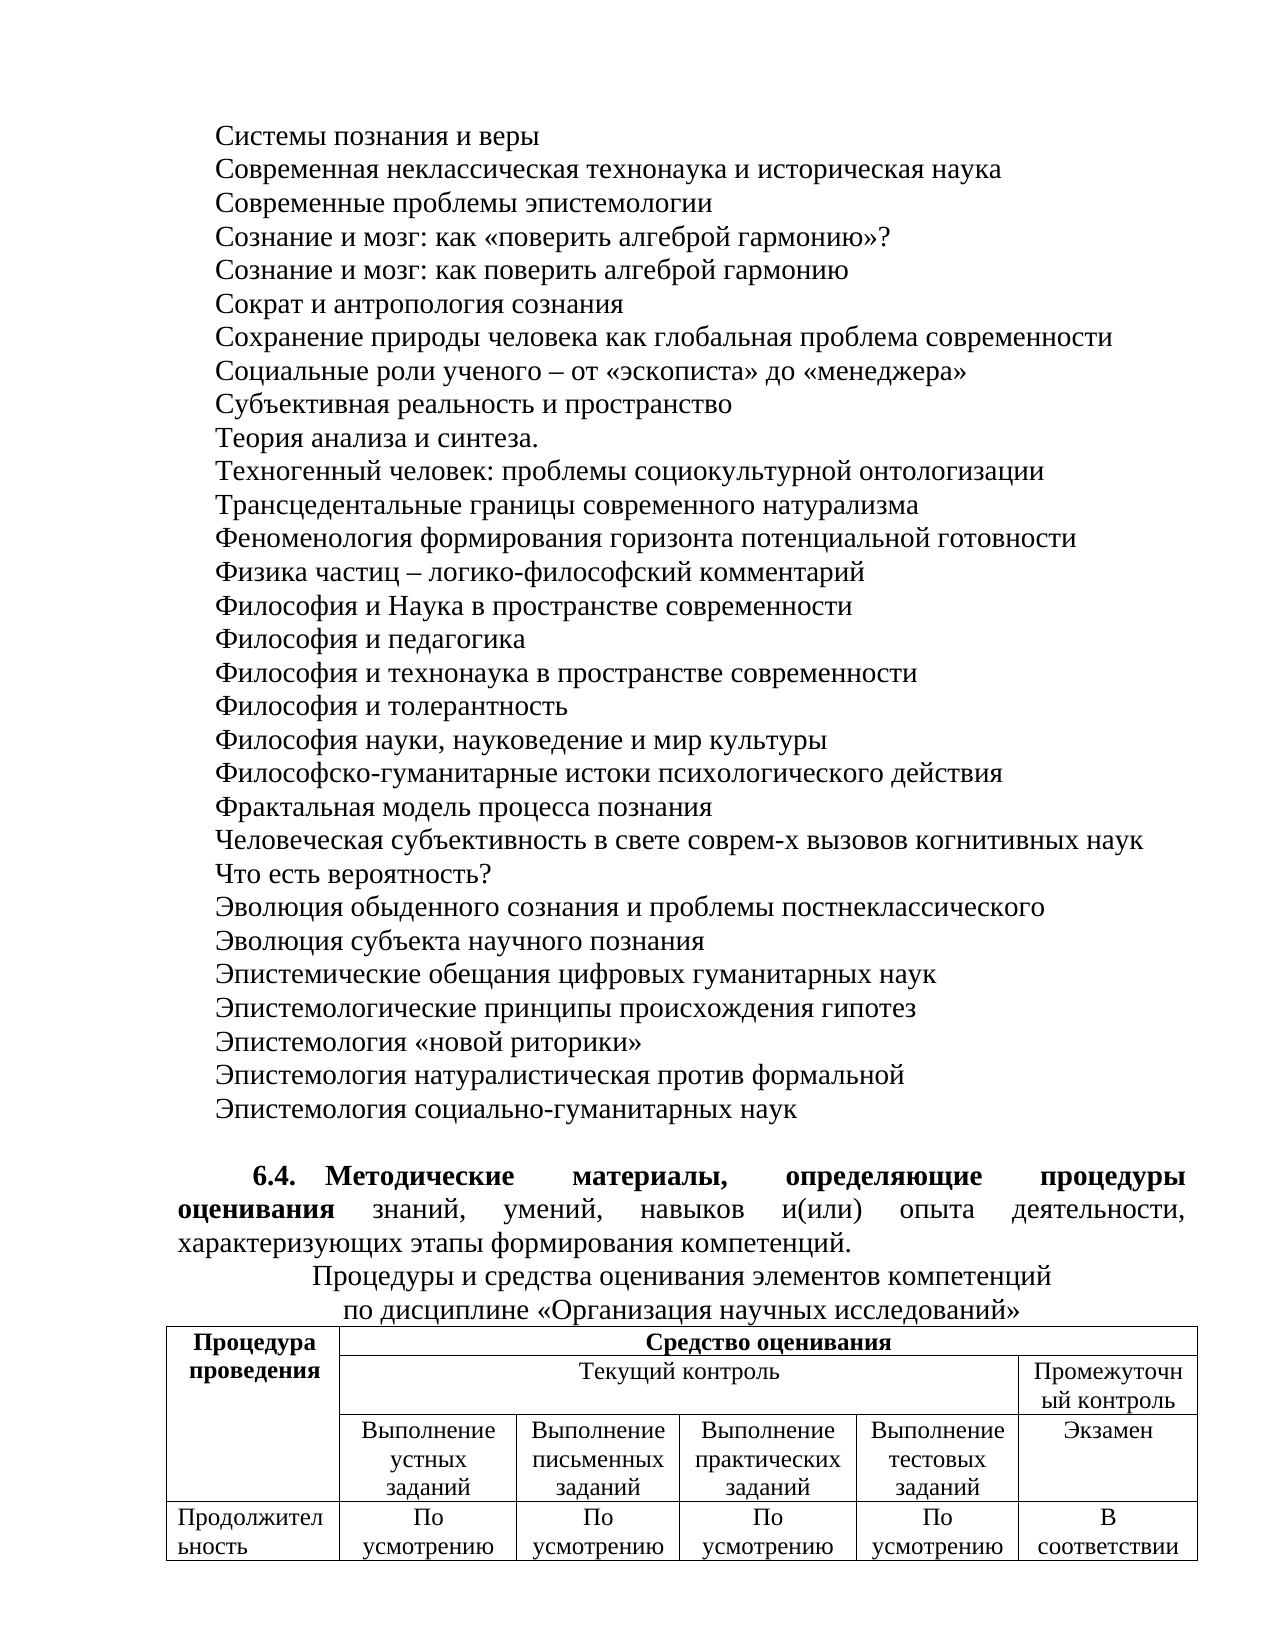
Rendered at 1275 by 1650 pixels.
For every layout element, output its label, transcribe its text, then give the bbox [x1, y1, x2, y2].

text Сознание и мозг: как поверить алгеброй гармонию [215, 252, 1186, 286]
text Эпистемические обещания цифровых гуманитарных наук [215, 957, 1186, 990]
text Сократ и антропология сознания [215, 286, 1186, 319]
text Фрактальная модель процесса познания [215, 789, 1186, 822]
text Эпистемологические принципы происхождения гипотез [215, 990, 1186, 1024]
text Процедуры и средства оценивания элементов компетенций [177, 1258, 1186, 1292]
list Методические материалы, определяющие процедуры оценивания знаний, умений, навыков и(или) опыта деятельности, характеризующих этапы формирования компетенций. [177, 1158, 1186, 1258]
text Человеческая субъективность в свете соврем-х вызовов когнитивных наук [215, 822, 1186, 856]
text Эпистемология социально-гуманитарных наук [215, 1091, 1186, 1124]
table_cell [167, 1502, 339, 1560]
text Системы познания и веры [215, 118, 1186, 152]
text Эволюция субъекта научного познания [215, 923, 1186, 957]
text Философия и технонаука в пространстве современности [215, 655, 1186, 688]
text Современная неклассическая технонаука и историческая наука [215, 152, 1186, 185]
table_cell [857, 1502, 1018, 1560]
text по дисциплине «Организация научных исследований» [177, 1292, 1186, 1326]
text Современные проблемы эпистемологии [215, 185, 1186, 219]
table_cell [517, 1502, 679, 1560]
text Эпистемология натуралистическая против формальной [215, 1057, 1186, 1091]
text Философия и Наука в пространстве современности [215, 588, 1186, 621]
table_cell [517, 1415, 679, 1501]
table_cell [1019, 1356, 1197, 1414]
text Философия и педагогика [215, 621, 1186, 655]
text Субъективная реальность и пространство [215, 386, 1186, 420]
text Эпистемология «новой риторики» [215, 1024, 1186, 1057]
text Философско-гуманитарные истоки психологического действия [215, 755, 1186, 789]
text Сохранение природы человека как глобальная проблема современности [215, 319, 1186, 353]
text Теория анализа и синтеза. [215, 420, 1186, 453]
text Что есть вероятность? [215, 856, 1186, 889]
text Физика частиц – логико-философский комментарий [215, 554, 1186, 588]
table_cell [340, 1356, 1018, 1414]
text Социальные роли ученого – от «эскописта» до «менеджера» [215, 353, 1186, 386]
text Сознание и мозг: как «поверить алгеброй гармонию»? [215, 219, 1186, 252]
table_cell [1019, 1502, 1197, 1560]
text Философия науки, науковедение и мир культуры [215, 722, 1186, 755]
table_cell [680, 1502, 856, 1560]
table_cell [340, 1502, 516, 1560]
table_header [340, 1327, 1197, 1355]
text Техногенный человек: проблемы социокультурной онтологизации [215, 453, 1186, 487]
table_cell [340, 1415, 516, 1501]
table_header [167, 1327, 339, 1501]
text Трансцедентальные границы современного натурализма [215, 487, 1186, 521]
text Феноменология формирования горизонта потенциальной готовности [215, 521, 1186, 554]
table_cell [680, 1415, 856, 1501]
text Философия и толерантность [215, 688, 1186, 722]
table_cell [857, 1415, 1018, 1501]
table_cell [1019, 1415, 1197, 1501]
text Эволюция обыденного сознания и проблемы постнеклассического [215, 889, 1186, 923]
